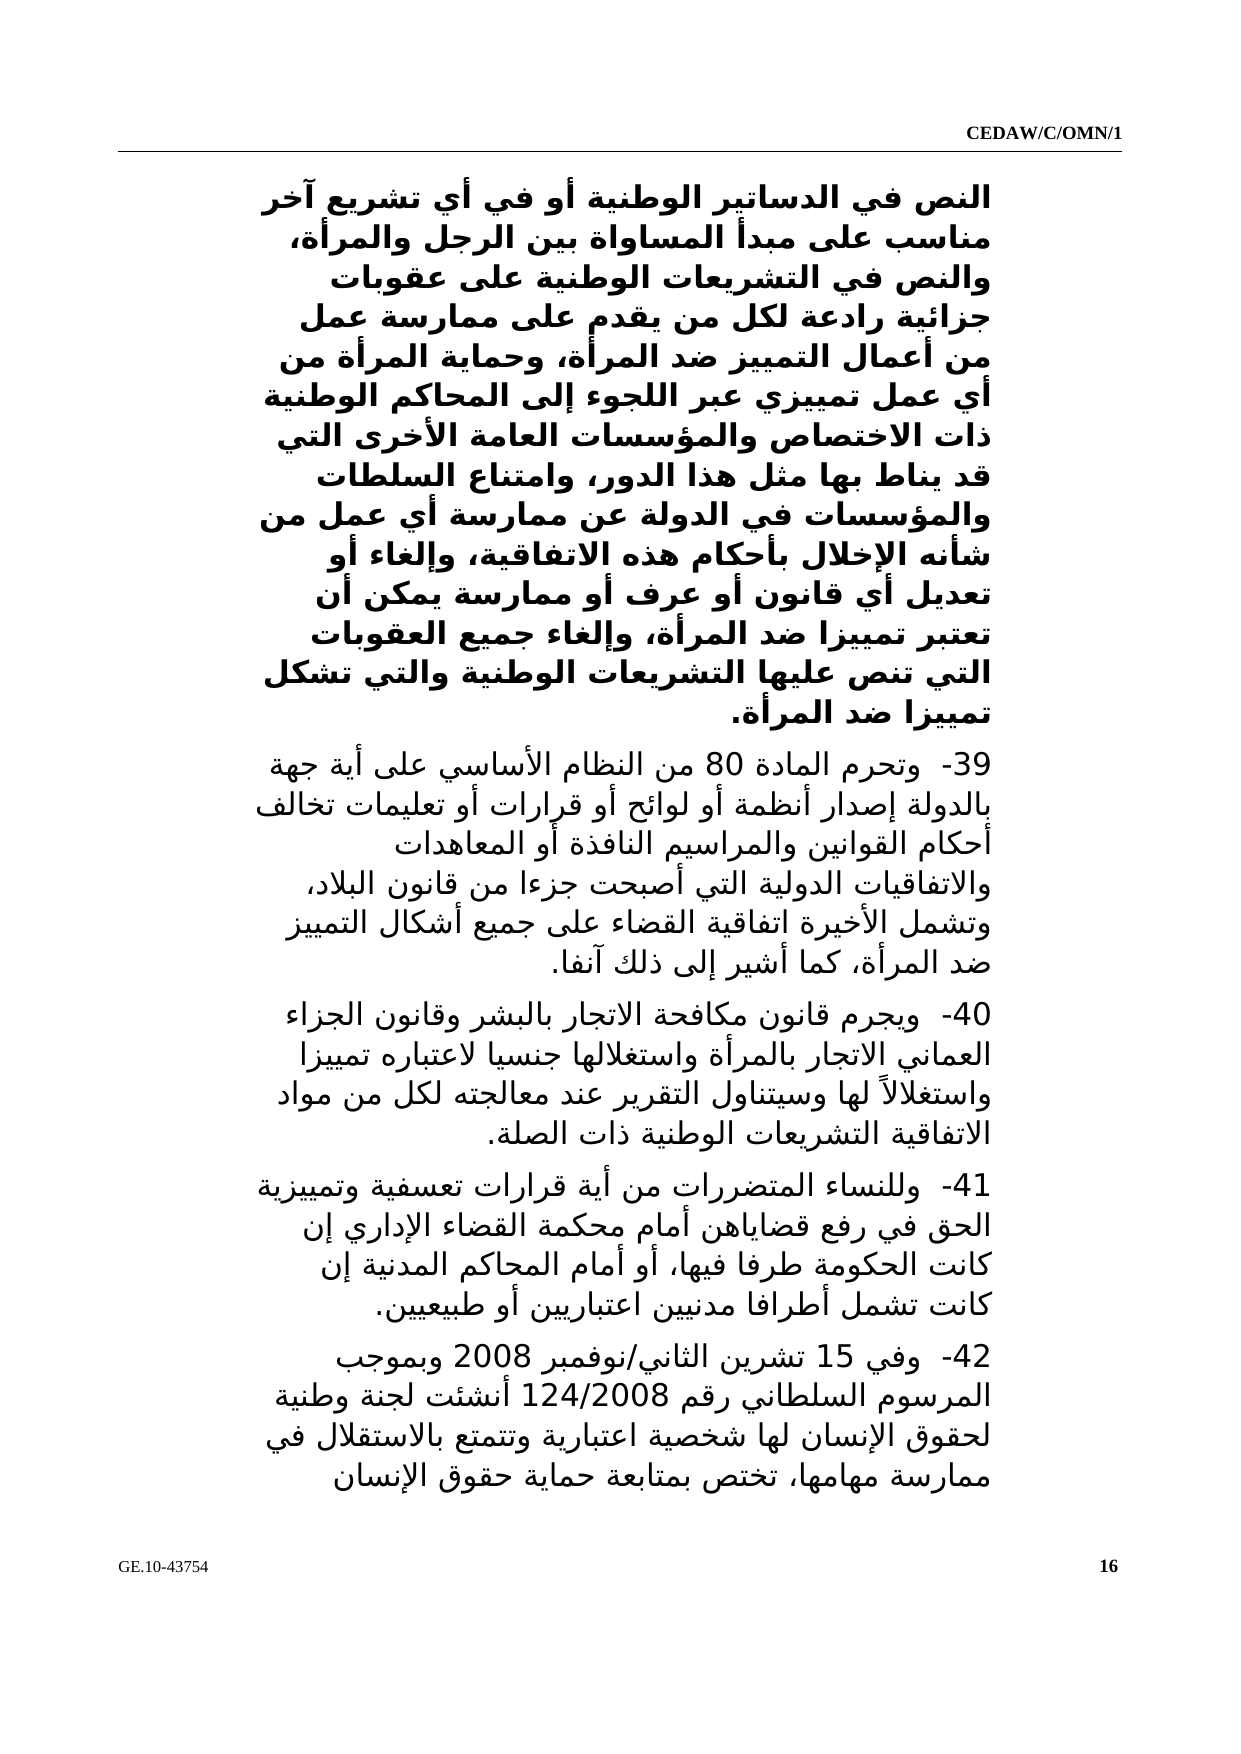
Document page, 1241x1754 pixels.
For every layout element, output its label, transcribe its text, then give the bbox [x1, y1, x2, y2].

text 41- وللنساء المتضررات من أية قرارات تعسفية وتمييزية الحق في رفع قضاياهن أمام محكمة القضاء الإداري إن كانت الحكومة طرفا فيها، أو أمام المحاكم المدنية إن كانت تشمل أطرافا مدنيين اعتباريين أو طبيعيين. [248, 1165, 992, 1323]
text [248, 177, 992, 731]
text 39- وتحرم المادة 80 من النظام الأساسي على أية جهة بالدولة إصدار أنظمة أو لوائح أو قرارات أو تعليمات تخالف أحكام القوانين والمراسيم النافذة أو المعاهدات والاتفاقيات الدولية التي أصبحت جزءا من قانون البلاد، وتشمل الأخيرة اتفاقية القضاء على جميع أشكال التمييز ضد المرأة، كما أشير إلى ذلك آنفا. [248, 744, 992, 981]
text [248, 1336, 992, 1494]
text 40- ويجرم قانون مكافحة الاتجار بالبشر وقانون الجزاء العماني الاتجار بالمرأة واستغلالها جنسيا لاعتباره تمييزا واستغلالاً لها وسيتناول التقرير عند معالجته لكل من مواد الاتفاقية التشريعات الوطنية ذات الصلة. [248, 994, 992, 1152]
